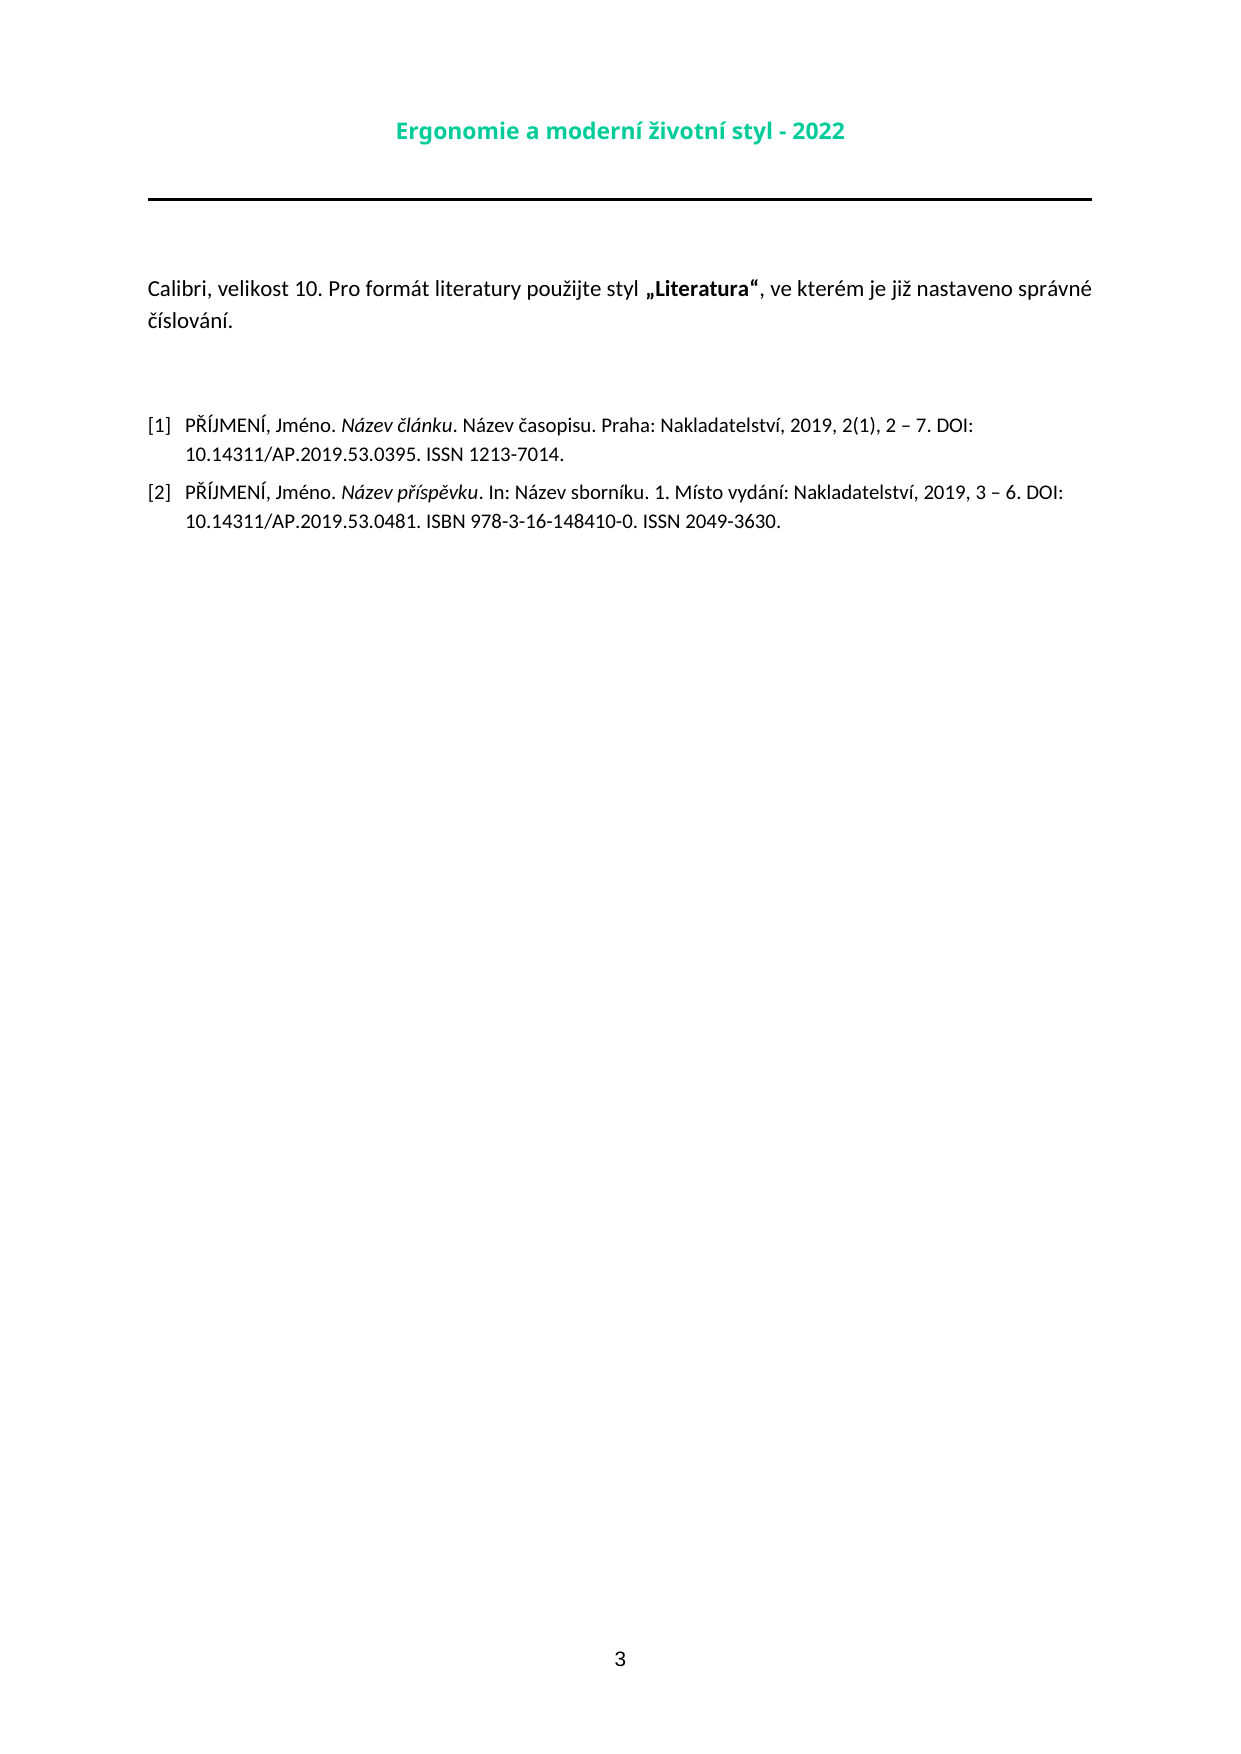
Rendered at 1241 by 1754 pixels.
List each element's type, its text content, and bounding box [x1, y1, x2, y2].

text PŘÍJMENÍ, Jméno. Název příspěvku. In: Název sborníku. 1. Místo vydání: Nakladatelství, 2019, 3 – 6. DOI: 10.14311/AP.2019.53.0481. ISBN 978-3-16-148410-0. ISSN 2049-3630. [148, 479, 1092, 533]
text PŘÍJMENÍ, Jméno. Název článku. Název časopisu. Praha: Nakladatelství, 2019, 2(1), 2 – 7. DOI: 10.14311/AP.2019.53.0395. ISSN 1213-7014. [148, 412, 1092, 467]
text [148, 274, 1092, 334]
